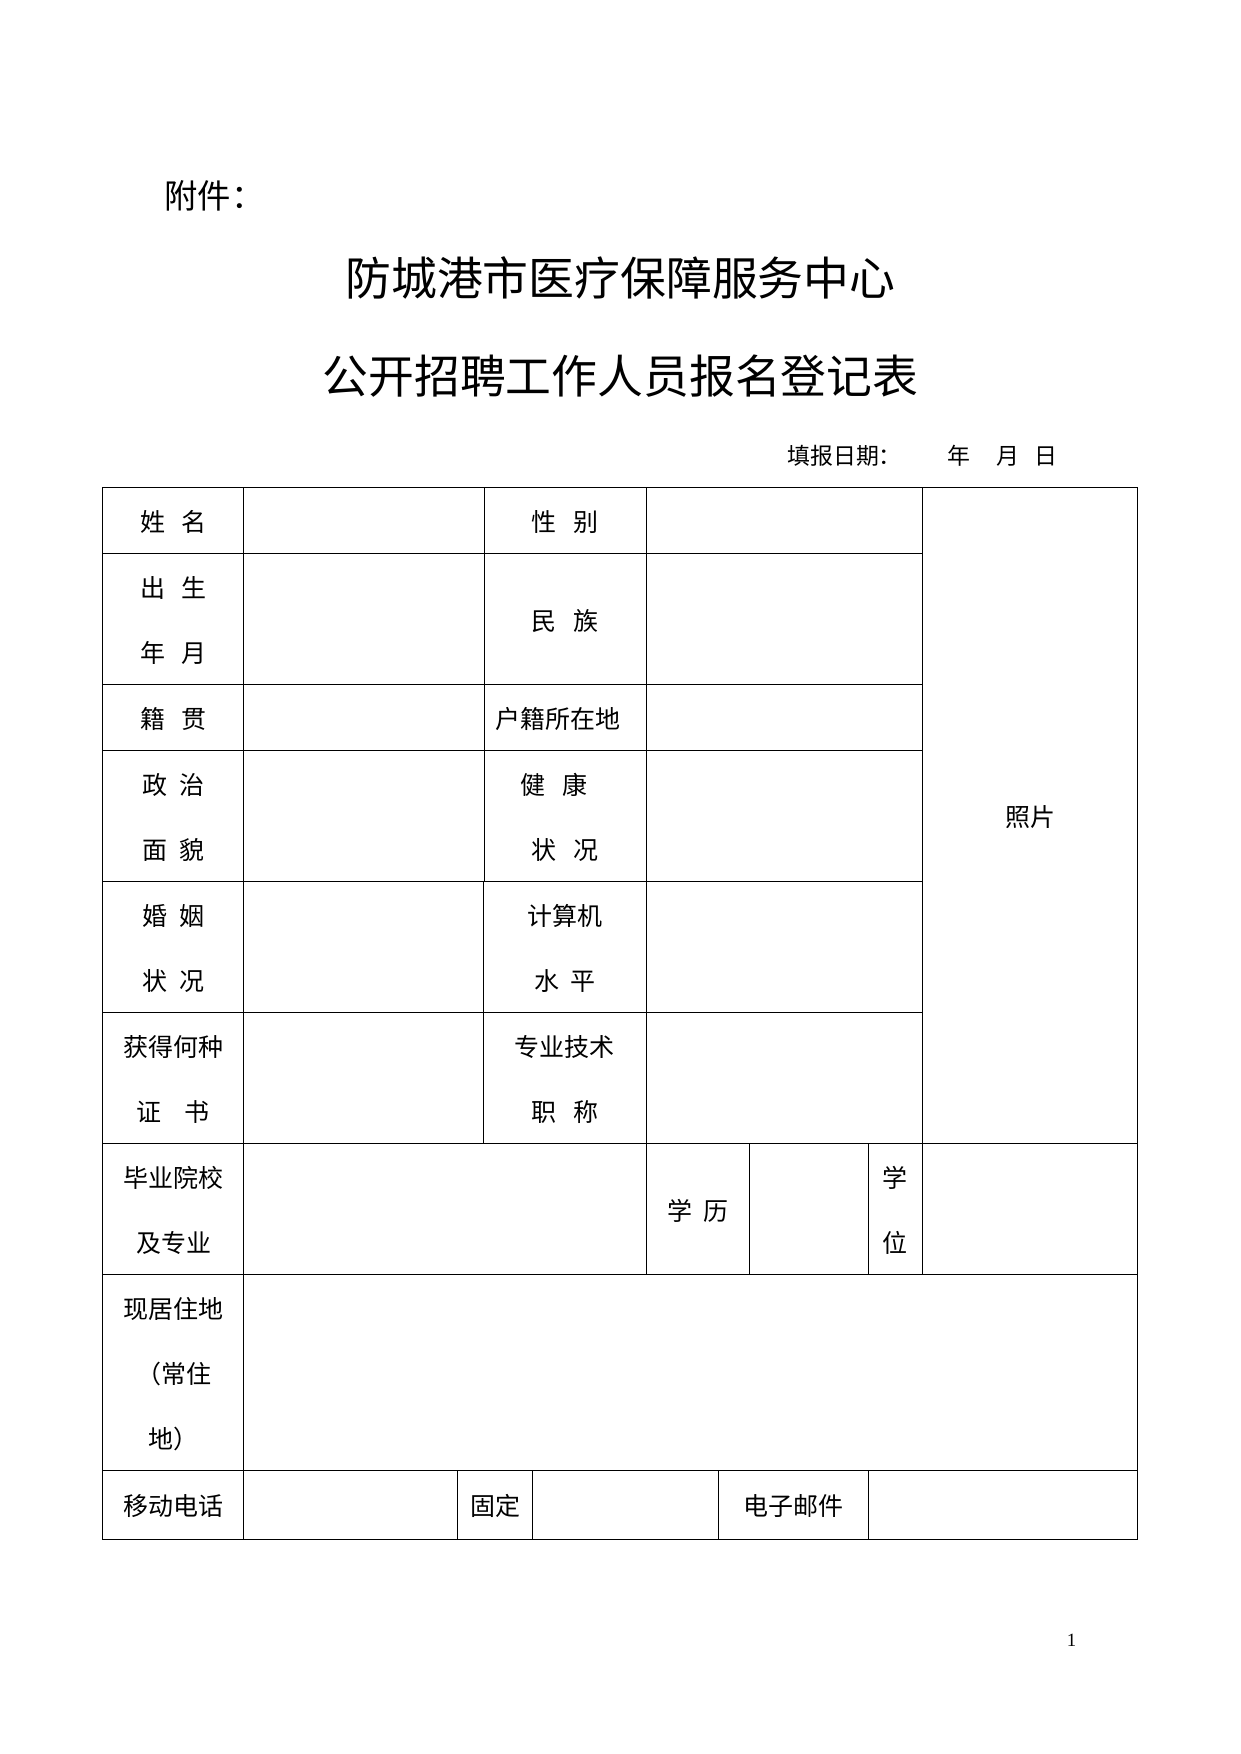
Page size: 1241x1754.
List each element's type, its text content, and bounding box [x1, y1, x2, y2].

table_cell [244, 554, 484, 684]
table_cell 专业技术 职 称 [484, 1013, 646, 1143]
table_cell [647, 751, 922, 881]
table_cell [647, 554, 922, 684]
table_cell 计算机 水 平 [484, 882, 646, 1012]
text 公开招聘工作人员报名登记表 [164, 324, 1076, 422]
table_header 填报日期： 年 月 日 [103, 422, 1138, 487]
table_cell 性 别 [485, 488, 646, 553]
table_cell 籍 贯 [103, 685, 243, 750]
table_cell [647, 685, 922, 750]
table_cell [244, 1013, 483, 1143]
text 防城港市医疗保障服务中心 [164, 227, 1076, 324]
table_cell 民 族 [485, 554, 646, 684]
table_cell 学 位 [869, 1144, 922, 1274]
table_cell 出 生 年 月 [103, 554, 243, 684]
table_cell 现居住地（常住地） [103, 1275, 243, 1470]
table_cell 姓 名 [103, 488, 243, 553]
table_cell [869, 1471, 1137, 1539]
table_cell [244, 1275, 1137, 1470]
table_cell [647, 882, 922, 1012]
table_cell 移动电话 [103, 1471, 243, 1539]
table_cell [244, 882, 483, 1012]
table_cell 电子邮件 [719, 1471, 868, 1539]
table_cell 照片 [923, 488, 1137, 1143]
table_cell 婚 姻 状 况 [103, 882, 243, 1012]
table_cell 政 治 面 貌 [103, 751, 243, 881]
table_cell 学 历 [647, 1144, 749, 1274]
table_cell [244, 1471, 457, 1539]
table_cell 毕业院校及专业 [103, 1144, 243, 1274]
table_cell [244, 751, 484, 881]
table_cell 户籍所在地 [485, 685, 646, 750]
table_cell [244, 488, 484, 553]
table_cell [244, 1144, 646, 1274]
table_cell [647, 1013, 922, 1143]
table_cell 健 康 状 况 [485, 751, 646, 881]
text 附件： [164, 162, 1076, 227]
table_cell 获得何种证 书 [103, 1013, 243, 1143]
table_cell [244, 685, 484, 750]
table_cell [533, 1471, 718, 1539]
table_cell [750, 1144, 868, 1274]
table_cell [647, 488, 922, 553]
table_cell 固定电话 [458, 1471, 532, 1539]
table_cell [923, 1144, 1137, 1274]
